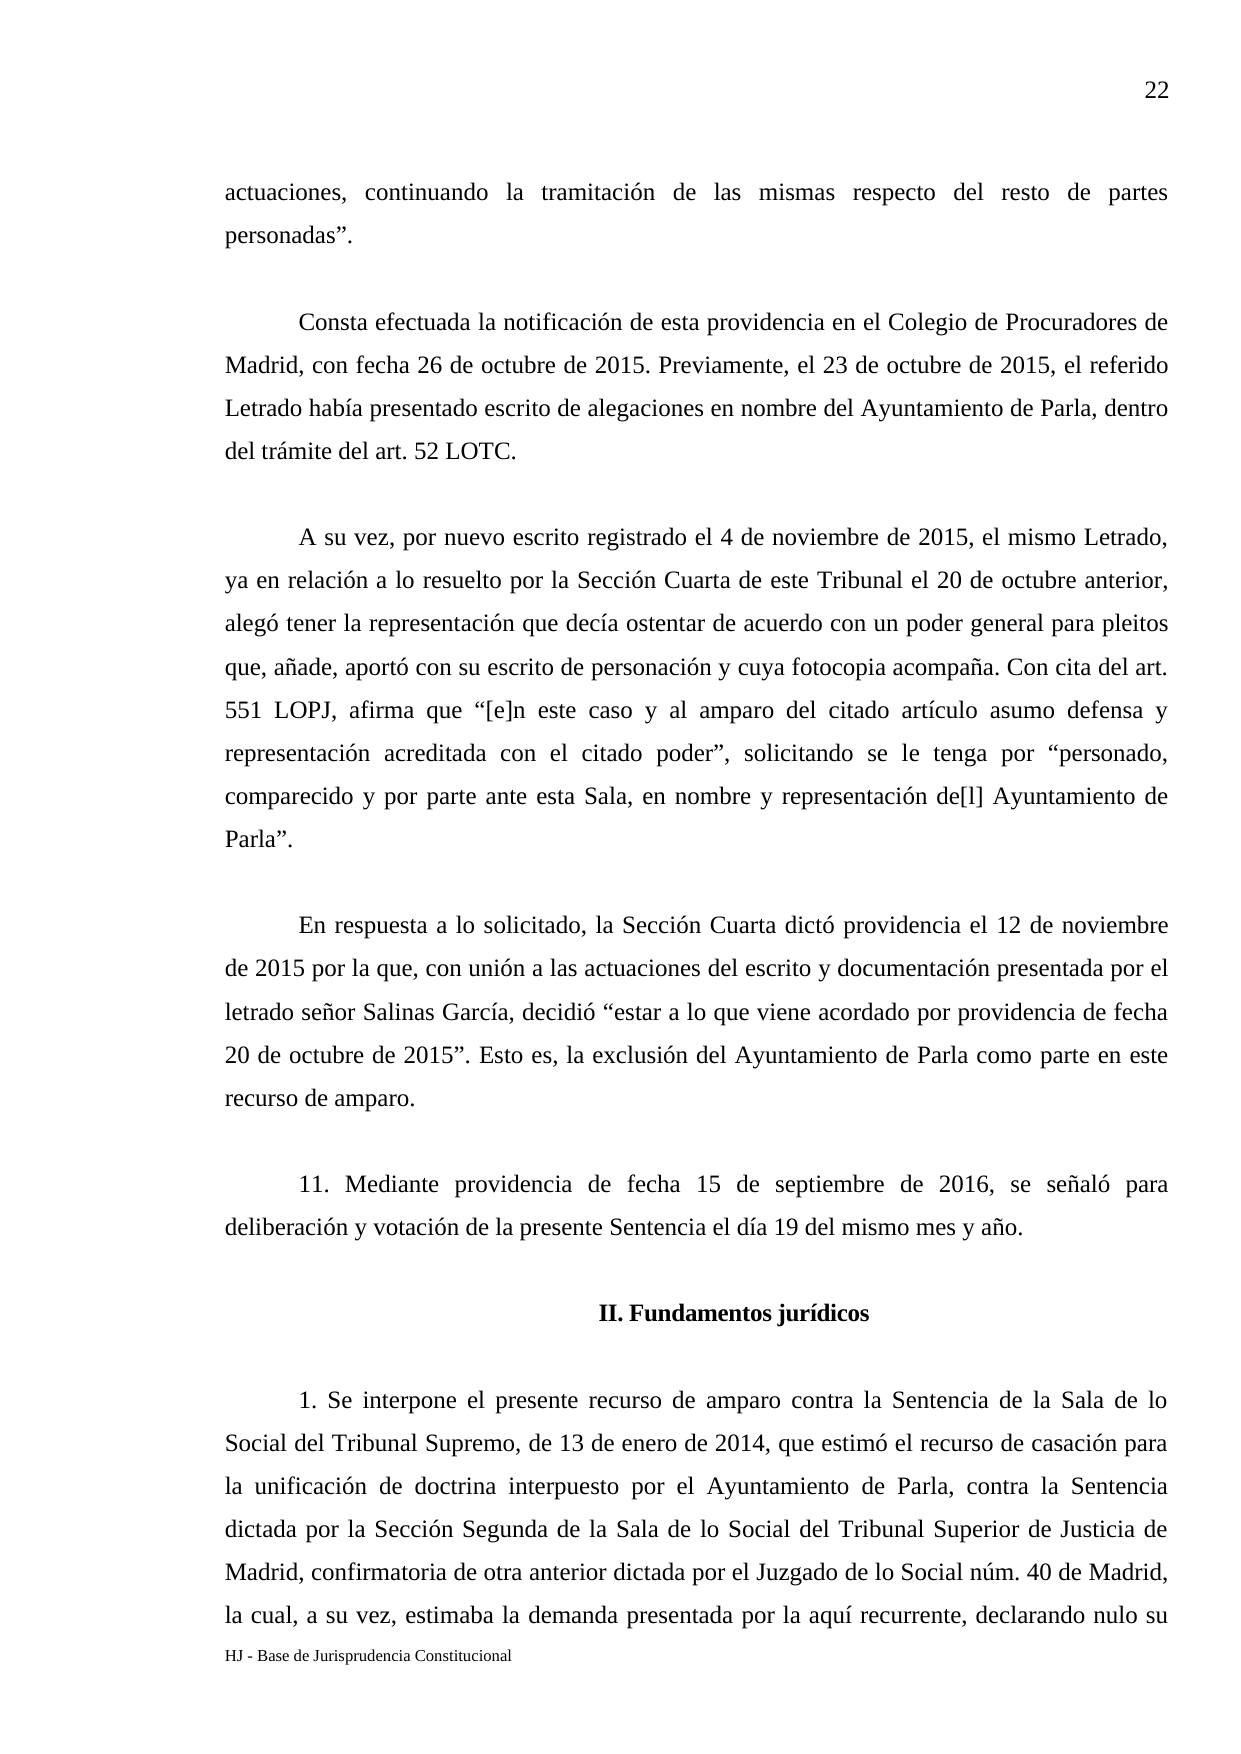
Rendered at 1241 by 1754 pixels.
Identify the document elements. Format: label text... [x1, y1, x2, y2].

text En respuesta a lo solicitado, la Sección Cuarta dictó providencia el 12 de noviembre de 2015 por la que, con unión a las actuaciones del escrito y documentación presentada por el letrado señor Salinas García, decidió “estar a lo que viene acordado por providencia de fecha 20 de octubre de 2015”. Esto es, la exclusión del Ayuntamiento de Parla como parte en este recurso de amparo. [224, 910, 1169, 1112]
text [224, 1385, 1169, 1629]
text 11. Mediante providencia de fecha 15 de septiembre de 2016, se señaló para deliberación y votación de la presente Sentencia el día 19 del mismo mes y año. [224, 1169, 1169, 1241]
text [224, 177, 1169, 249]
text Consta efectuada la notificación de esta providencia en el Colegio de Procuradores de Madrid, con fecha 26 de octubre de 2015. Previamente, el 23 de octubre de 2015, el referido Letrado había presentado escrito de alegaciones en nombre del Ayuntamiento de Parla, dentro del trámite del art. 52 LOTC. [224, 307, 1169, 465]
subtitle II. Fundamentos jurídicos [224, 1298, 1169, 1327]
text A su vez, por nuevo escrito registrado el 4 de noviembre de 2015, el mismo Letrado, ya en relación a lo resuelto por la Sección Cuarta de este Tribunal el 20 de octubre anterior, alegó tener la representación que decía ostentar de acuerdo con un poder general para pleitos que, añade, aportó con su escrito de personación y cuya fotocopia acompaña. Con cita del art. 551 LOPJ, afirma que “[e]n este caso y al amparo del citado artículo asumo defensa y representación acreditada con el citado poder”, solicitando se le tenga por “personado, comparecido y por parte ante esta Sala, en nombre y representación de[l] Ayuntamiento de Parla”. [224, 522, 1169, 853]
